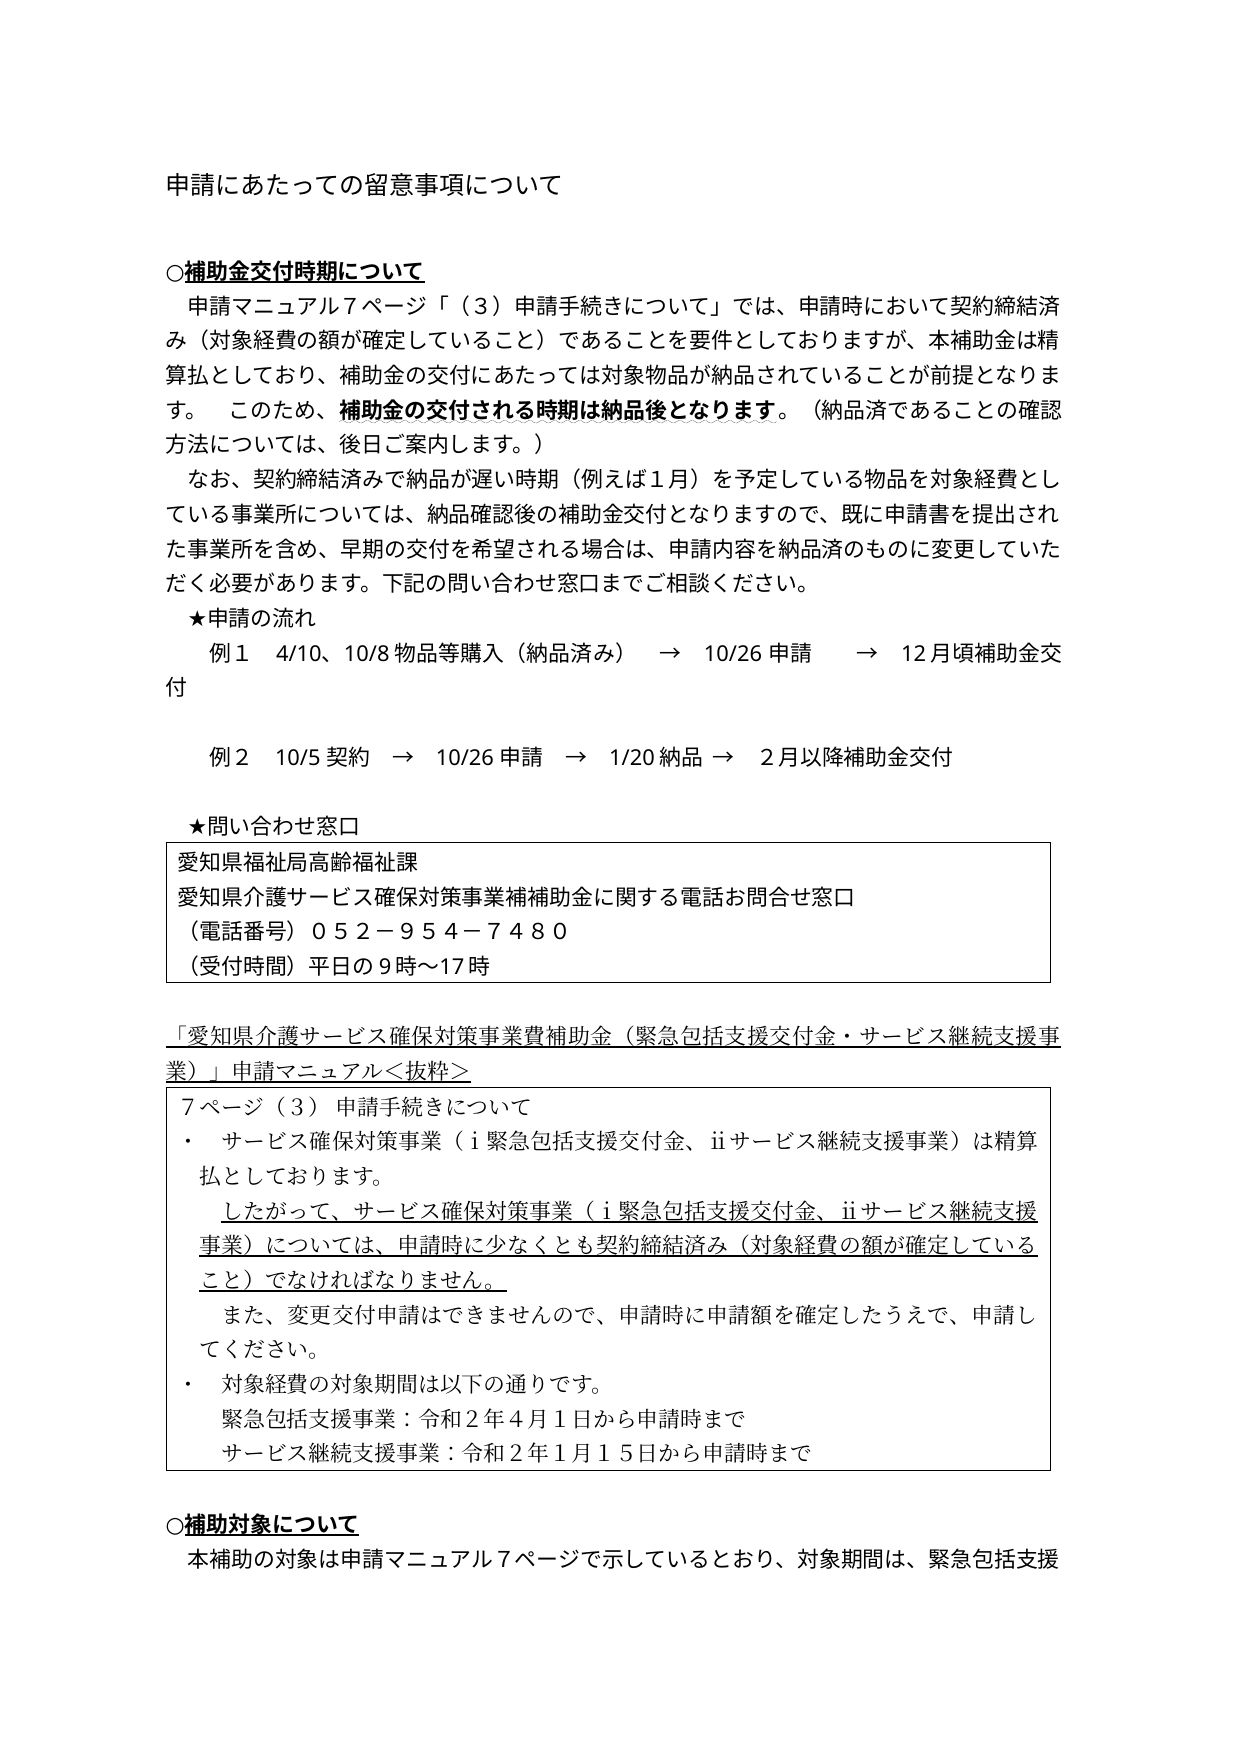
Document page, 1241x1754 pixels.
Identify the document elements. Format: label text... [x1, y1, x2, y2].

text ★申請の流れ [165, 599, 1063, 634]
text 「愛知県介護サービス確保対策事業費補助金（緊急包括支援交付金・サービス継続支援事業）」申請マニュアル＜抜粋＞ [165, 1018, 1063, 1087]
text 例２ 10/5 契約 → 10/26 申請 → 1/20納品 → ２月以降補助金交付 [165, 738, 1063, 773]
text 例１ 4/10、10/8物品等購入（納品済み） → 10/26 申請 → 12月頃補助金交付 [165, 634, 1063, 703]
text ★問い合わせ窓口 [165, 808, 1063, 842]
table_header 愛知県福祉局高齢福祉課 愛知県介護サービス確保対策事業補補助金に関する電話お問合せ窓口 （電話番号）０５２－９５４－７４８０ （受付時間）平日の9時～17時 [167, 843, 1050, 982]
table_header ７ページ（３） 申請手続きについて ・ サービス確保対策事業（ⅰ緊急包括支援交付金、ⅱサービス継続支援事業）は精算払としております。 したがって、サービス確保対策事業（ⅰ緊急包括支援交付金、ⅱサービス継続支援事業）については、申請時に少なくとも契約締結済み（対象経費の額が確定していること）でなければなりません。 また、変更交付申請はできませんので、申請時に申請額を確定したうえで、申請してください。 ・ 対象経費の対象期間は以下の通りです。 緊急包括支援事業：令和２年４月１日から申請時まで サービス継続支援事業：令和２年１月１５日から申請時まで [167, 1088, 1050, 1470]
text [165, 1540, 1063, 1575]
text なお、契約締結済みで納品が遅い時期（例えば１月）を予定している物品を対象経費としている事業所については、納品確認後の補助金交付となりますので、既に申請書を提出された事業所を含め、早期の交付を希望される場合は、申請内容を納品済のものに変更していただく必要があります。下記の問い合わせ窓口までご相談ください。 [165, 461, 1063, 599]
text ○補助対象について [165, 1506, 1063, 1540]
text 申請マニュアル７ページ「（３）申請手続きについて」では、申請時において契約締結済み（対象経費の額が確定していること）であることを要件としておりますが、本補助金は精算払としており、補助金の交付にあたっては対象物品が納品されていることが前提となります。 このため、補助金の交付される時期は納品後となります。（納品済であることの確認方法については、後日ご案内します。） [165, 287, 1063, 461]
text 申請にあたっての留意事項について [165, 148, 1063, 218]
text ○補助金交付時期について [165, 253, 1063, 287]
